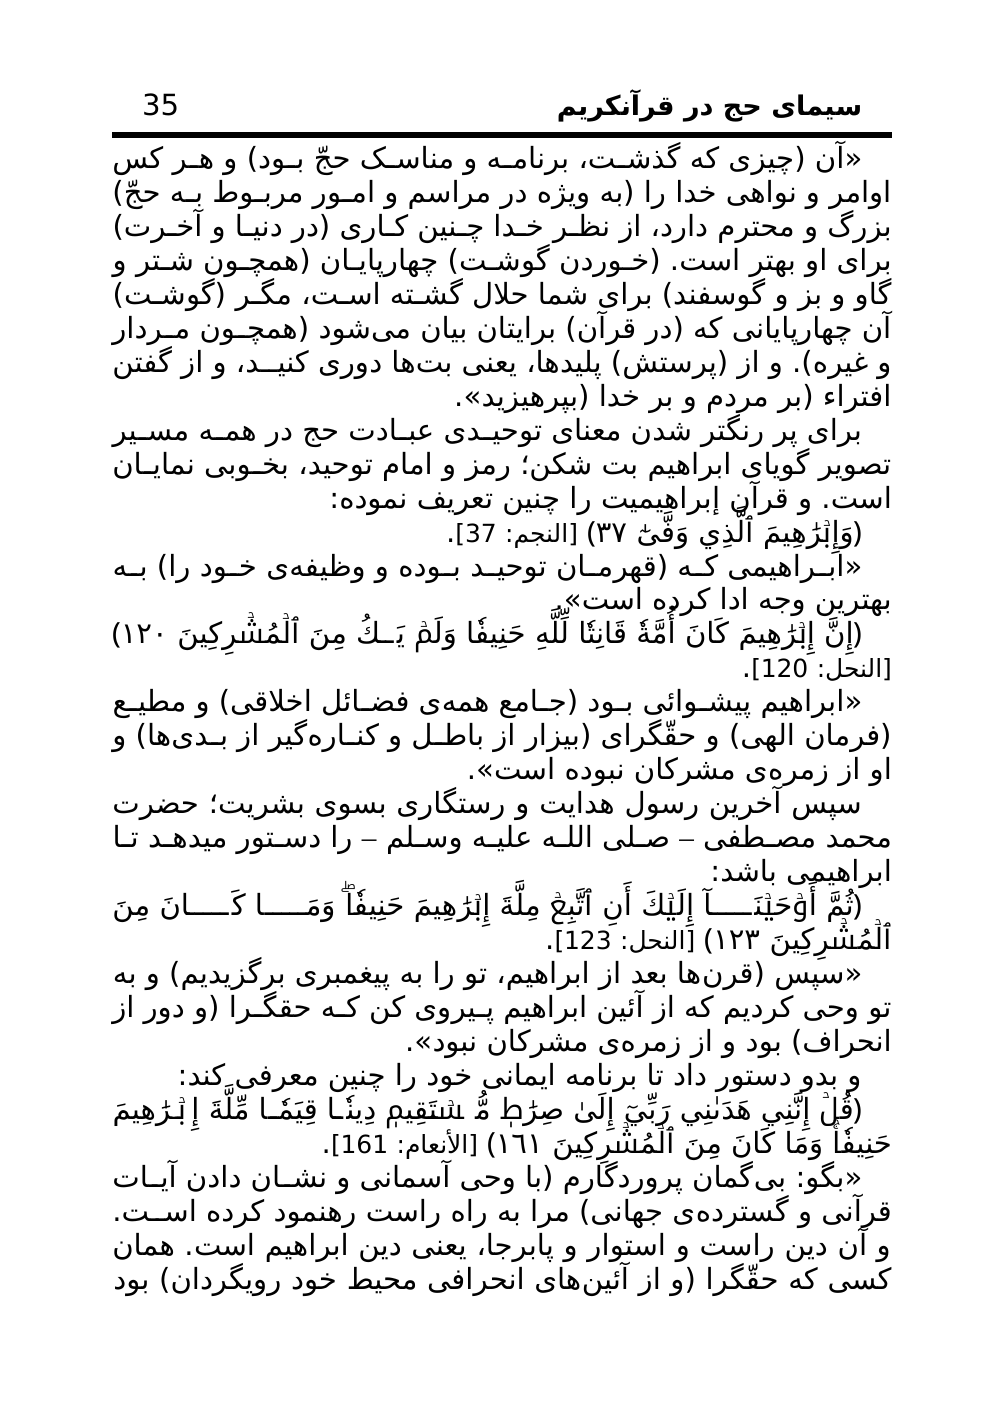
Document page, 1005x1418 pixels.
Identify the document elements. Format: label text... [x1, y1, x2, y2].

text «سپس (قرن‌ها بعد از ابراهیم، تو را به پیغمبری برگزیدیم) و به تو وحی کردیم که از آئین ابراهیم پیروی کن که حقگرا (و دور از انحراف) بود و از زمره‌ی مشرکان نبود». [112, 957, 892, 1058]
text ﴿قُلۡ إِنَّنِي هَدَىٰنِي رَبِّيٓ إِلَىٰ صِرَٰطٖ مُّسۡتَقِيمٖ دِينٗا قِيَمٗا مِّلَّةَ إِبۡرَٰهِيمَ حَنِيفٗاۚ وَمَا كَانَ مِنَ ٱلۡمُشۡرِكِينَ ١٦١﴾ [الأنعام: 161]. [112, 1092, 892, 1160]
text ﴿وَإِبۡرَٰهِيمَ ٱلَّذِي وَفَّىٰٓ ٣٧﴾ [النجم: 37]. [112, 515, 892, 549]
text ﴿ثُمَّ أَوۡحَيۡنَآ إِلَيۡكَ أَنِ ٱتَّبِعۡ مِلَّةَ إِبۡرَٰهِيمَ حَنِيفٗاۖ وَمَا كَانَ مِنَ ٱلۡمُشۡرِكِينَ ١٢٣﴾ [النحل: 123]. [112, 889, 892, 957]
text «آن (چیزی که گذشت، برنامه و مناسک حجّ بود) و هر کس اوامر و نواهی خدا را (به ویژه در مراسم و امور مربوط به حجّ) بزرگ و محترم دارد، از نظر خدا چنین کاری (در دنیا و آخرت) برای او بهتر است. (خوردن گوشت) چهارپایان (همچون شتر و گاو و بز و گوسفند) برای شما حلال گشته است، مگر (گوشت) آن چهارپایانی که (در قرآن) برایتان بیان می‌شود (همچون مردار و غیره). و از (پرستش) پلیدها، یعنی بت‌ها دوری کنید، و از گفتن افتراء (بر مردم و بر خدا (بپرهیزید». [112, 141, 892, 413]
text «ابراهیمی که (قهرمان توحید بوده و وظیفه‌ی خود را) به بهترین وجه ادا کرده است». [112, 549, 892, 617]
text سپس آخرین رسول هدایت و رستگاری بسوی بشریت؛ حضرت محمد مصطفی – صلی الله علیه وسلم – را دستور می [112, 787, 892, 889]
text برای پر رنگتر شدن معنای توحیدی عبادت حج در همه مسیر تصویر گویای ابراهیم بت شکن؛ رمز و امام توحید، بخوبی نمایان است. و قرآن إبراهیمیت را چنین تعریف نموده: [112, 413, 892, 515]
text و بدو دستور داد تا برنامه ایمانی خود را چنین معرفی کند: [112, 1058, 892, 1092]
text ﴿إِنَّ إِبۡرَٰهِيمَ كَانَ أُمَّةٗ قَانِتٗا لِّلَّهِ حَنِيفٗا وَلَمۡ يَكُ مِنَ ٱلۡمُشۡرِكِينَ ١٢٠﴾ [النحل: 120]. [112, 617, 892, 685]
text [112, 1160, 892, 1296]
text «ابراهیم پیشوائی بود (جامع همه‌ی فضائل اخلاقی) و مطیع (فرمان الهی) و حقّگرای (بیزار از باطل و کناره‌گیر از بدی‌ها) و او از زمره‌ی مشرکان نبوده است». [112, 685, 892, 787]
